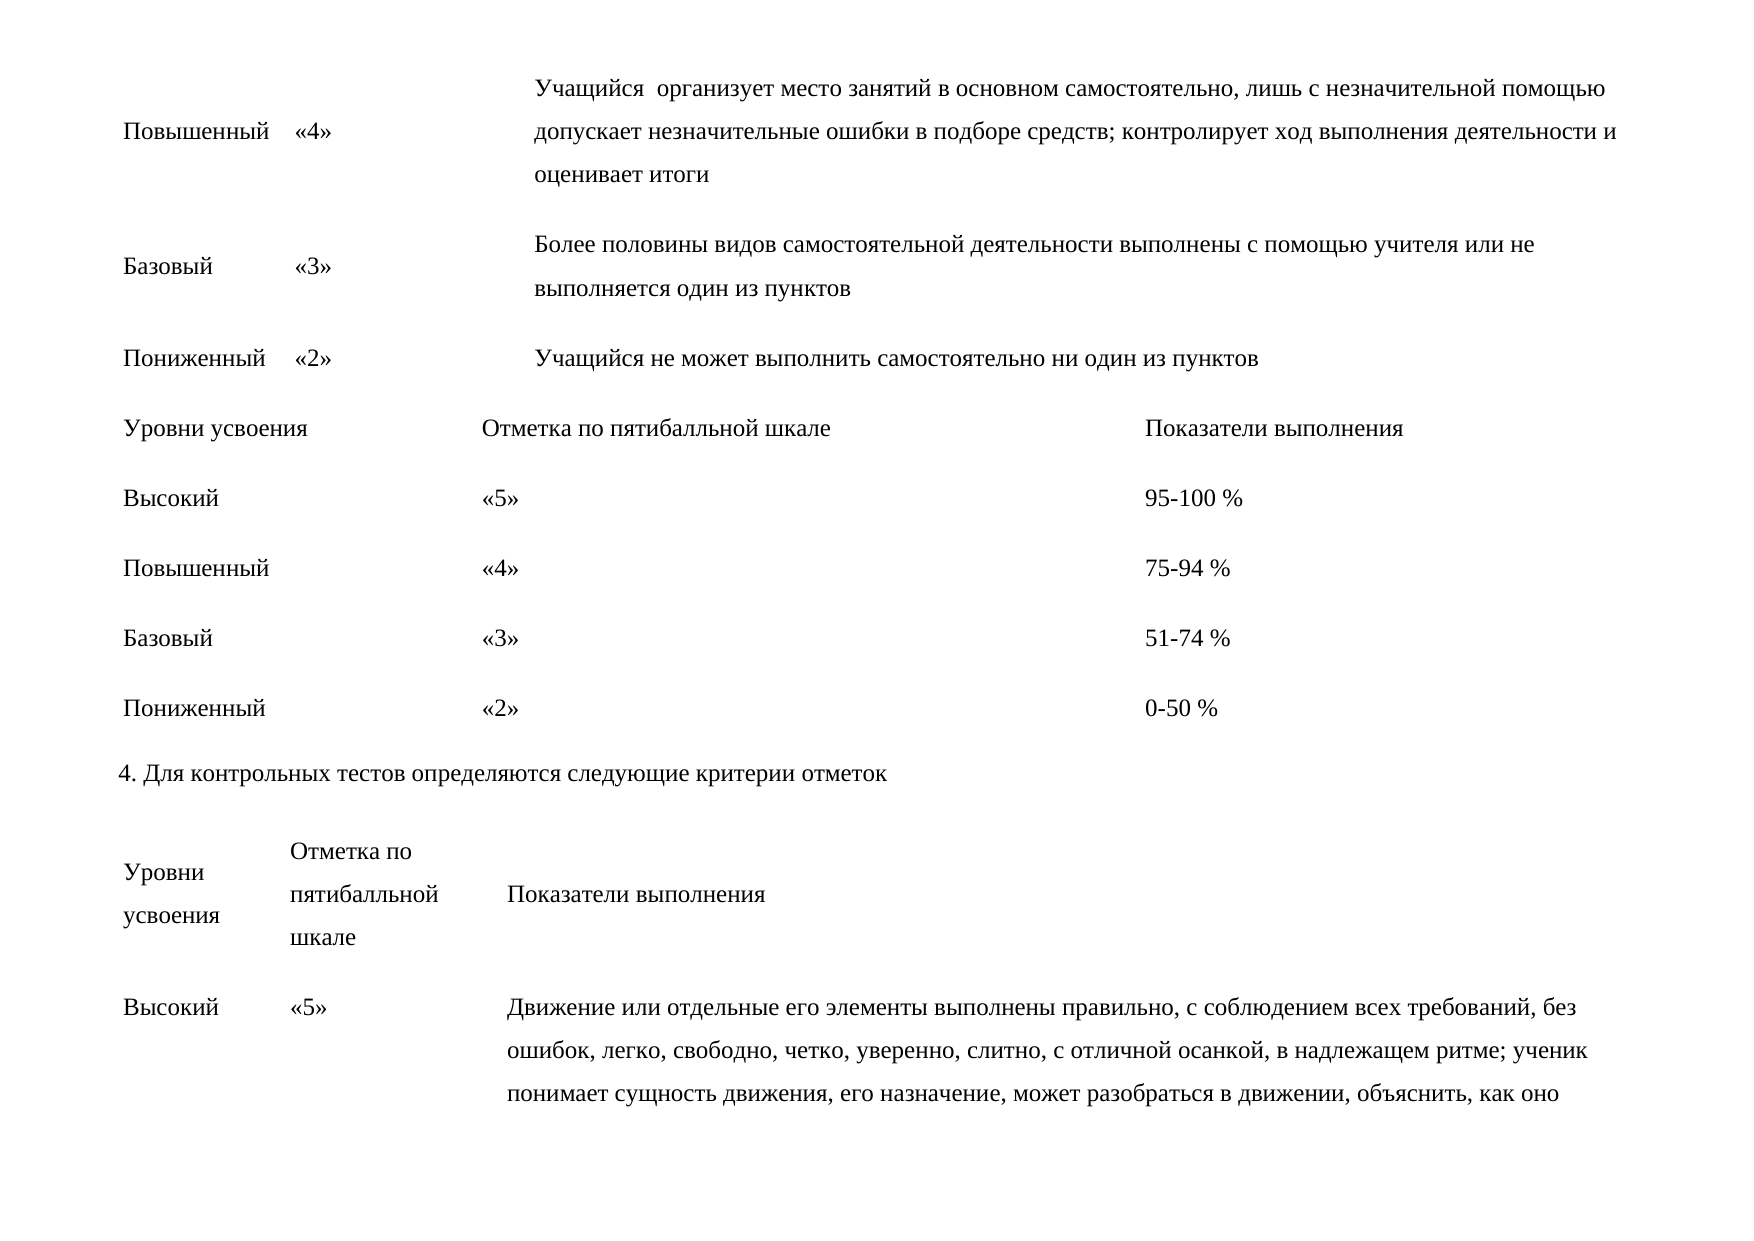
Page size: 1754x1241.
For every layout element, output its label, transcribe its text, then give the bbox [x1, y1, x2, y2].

table_cell «2» [290, 329, 529, 398]
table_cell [502, 978, 1636, 1112]
table_header Отметка по пятибалльной шкале [285, 822, 502, 978]
table_cell «3» [477, 609, 1140, 678]
table_cell «4» [290, 59, 529, 215]
table_header Отметка по пятибалльной шкале [477, 399, 1140, 468]
table_cell Пониженный [118, 329, 289, 398]
table_cell Повышенный [118, 59, 289, 215]
table_cell 0-50 % [1140, 679, 1636, 748]
table_cell Базовый [118, 215, 289, 328]
table_header Показатели выполнения [502, 822, 1636, 978]
table_cell «5» [285, 978, 502, 1112]
table_header Уровни усвоения [118, 822, 285, 978]
table_cell Повышенный [118, 539, 477, 608]
table_cell Более половины видов самостоятельной деятельности выполнены с помощью учителя или не выполняется один из пунктов [529, 215, 1636, 328]
table_header Показатели выполнения [1140, 399, 1636, 468]
table_cell «2» [477, 679, 1140, 748]
table_cell «3» [290, 215, 529, 328]
table_cell Пониженный [118, 679, 477, 748]
table_cell Высокий [118, 978, 285, 1112]
table_cell Учащийся не может выполнить самостоятельно ни один из пунктов [529, 329, 1636, 398]
table_cell Учащийся организует место занятий в основном самостоятельно, лишь с незначительной помощью допускает незначительные ошибки в подборе средств; контролирует ход выполнения деятельности и оценивает итоги [529, 59, 1636, 215]
table_cell Базовый [118, 609, 477, 678]
table_cell 95-100 % [1140, 469, 1636, 538]
table_cell «5» [477, 469, 1140, 538]
text 4. Для контрольных тестов определяются следующие критерии отметок [118, 758, 1636, 787]
table_cell 75-94 % [1140, 539, 1636, 608]
table_header Уровни усвоения [118, 399, 477, 468]
table_cell Высокий [118, 469, 477, 538]
table_cell 51-74 % [1140, 609, 1636, 678]
table_cell «4» [477, 539, 1140, 608]
